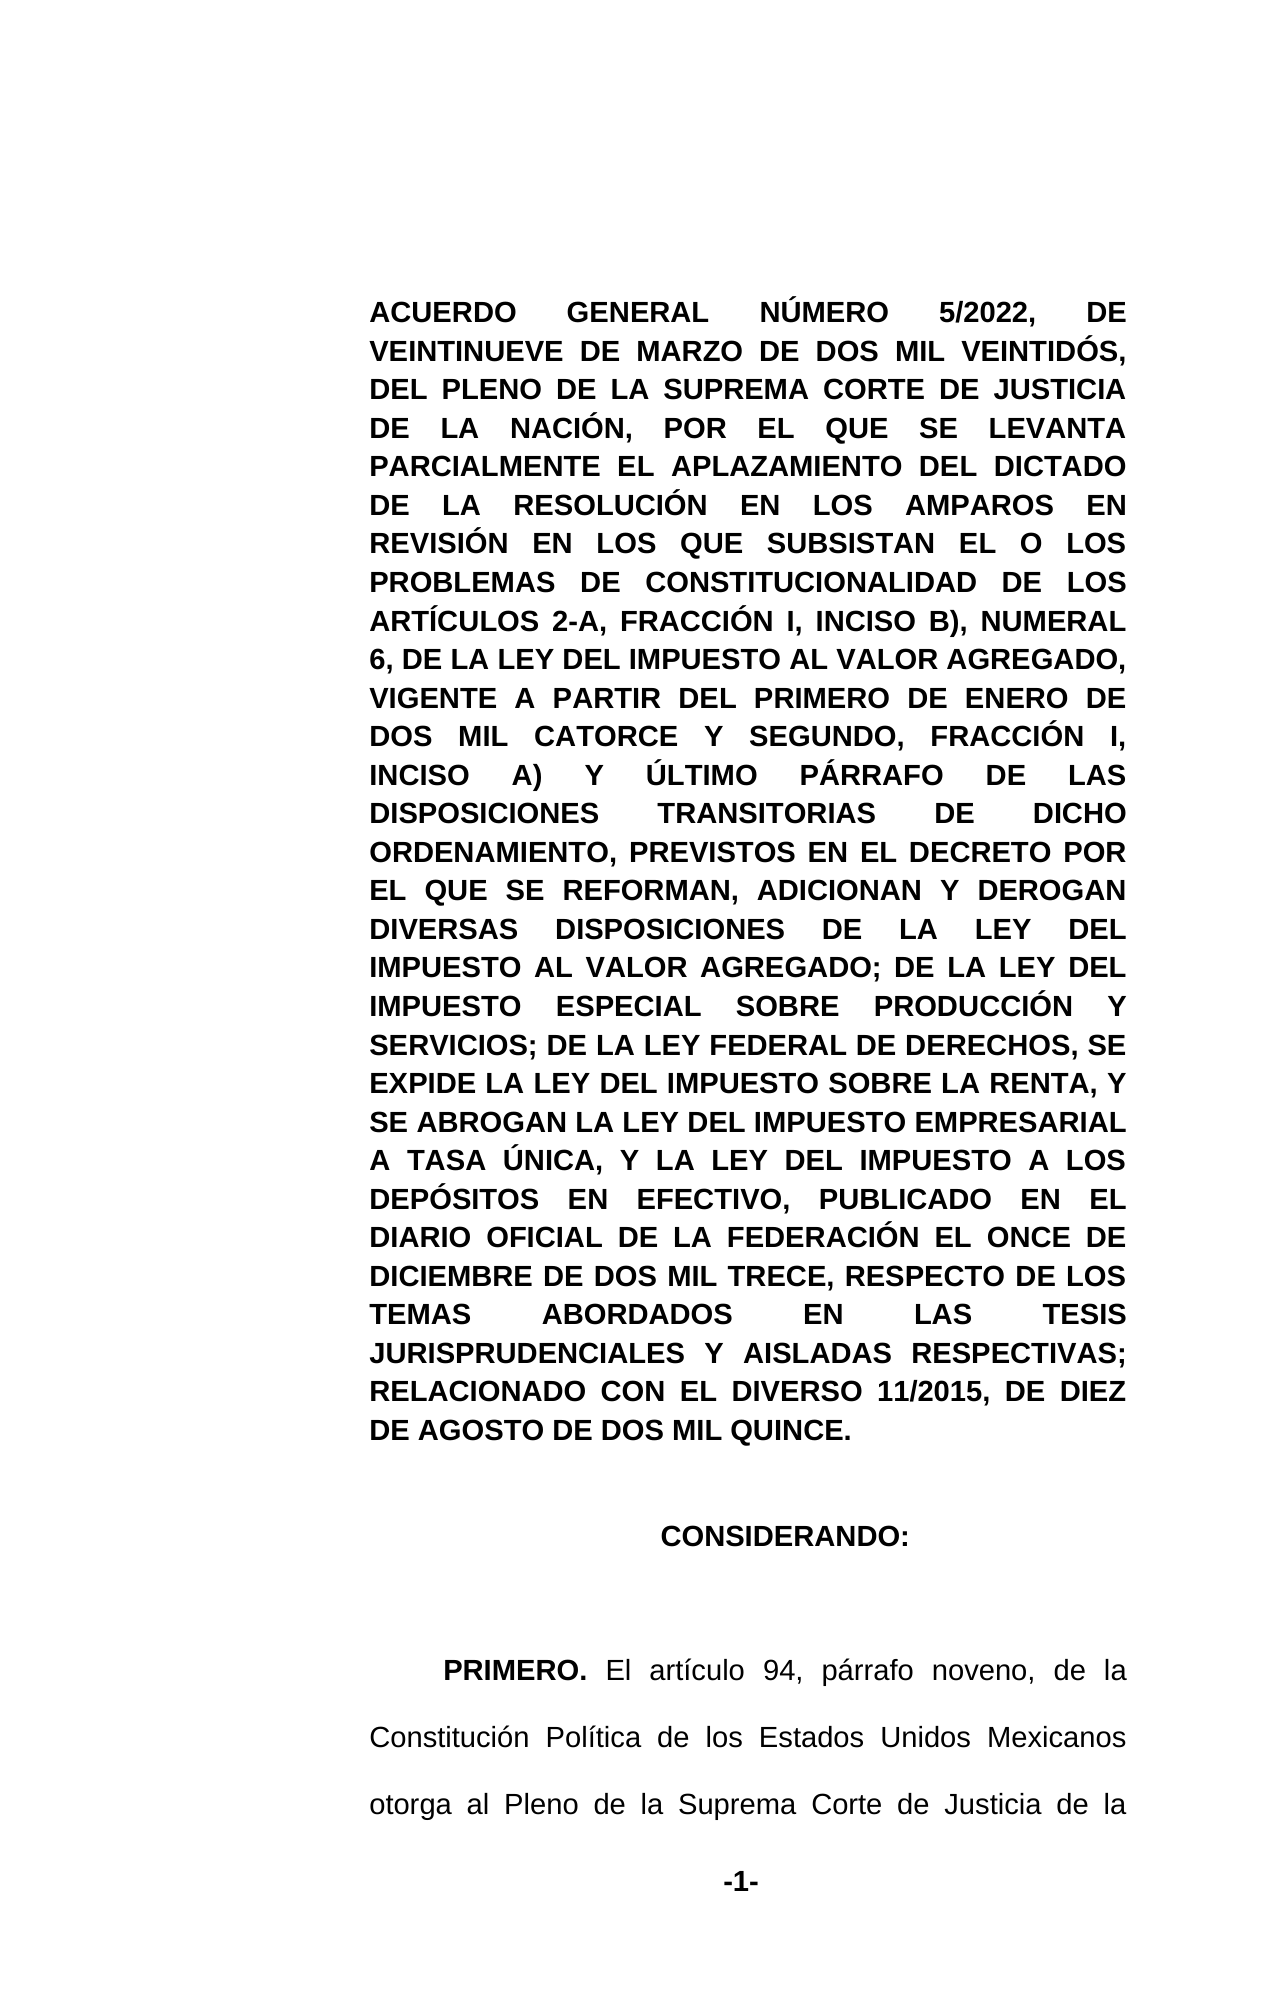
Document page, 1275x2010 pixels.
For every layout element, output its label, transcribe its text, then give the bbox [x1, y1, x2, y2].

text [369, 1653, 1127, 1821]
text CONSIDERANDO: [369, 1519, 1127, 1552]
text ACUERDO GENERAL NÚMERO 5/2022, DE VEINTINUEVE DE MARZO DE DOS MIL VEINTIDÓS, DEL PLENO DE LA SUPREMA CORTE DE JUSTICIA DE LA NACIÓN, POR EL QUE SE LEVANTA PARCIALMENTE EL APLAZAMIENTO DEL DICTADO DE LA RESOLUCIÓN EN LOS AMPAROS EN REVISIÓN EN LOS QUE SUBSISTAN EL O LOS PROBLEMAS DE CONSTITUCIONALIDAD DE LOS ARTÍCULOS 2-A, FRACCIÓN I, INCISO B), NUMERAL 6, DE LA LEY DEL IMPUESTO AL VALOR AGREGADO, VIGENTE A PARTIR DEL PRIMERO DE ENERO DE DOS MIL CATORCE Y SEGUNDO, FRACCIÓN I, INCISO A) Y ÚLTIMO PÁRRAFO DE LAS DISPOSICIONES TRANSITORIAS DE DICHO ORDENAMIENTO, PREVISTOS EN EL DECRETO POR EL QUE SE REFORMAN, ADICIONAN Y DEROGAN DIVERSAS DISPOSICIONES DE LA LEY DEL IMPUESTO AL VALOR AGREGADO; DE LA LEY DEL IMPUESTO ESPECIAL SOBRE PRODUCCIÓN Y SERVICIOS; DE LA LEY FEDERAL DE DERECHOS, SE EXPIDE LA LEY DEL IMPUESTO SOBRE LA RENTA, Y SE ABROGAN LA LEY DEL IMPUESTO EMPRESARIAL A TASA ÚNICA, Y LA LEY DEL IMPUESTO A LOS DEPÓSITOS EN EFECTIVO, PUBLICADO EN EL DIARIO OFICIAL DE LA FEDERACIÓN EL ONCE DE DICIEMBRE DE DOS MIL TRECE, RESPECTO DE LOS TEMAS ABORDADOS EN LAS TESIS JURISPRUDENCIALES Y AISLADAS RESPECTIVAS; RELACIONADO CON EL DIVERSO 11/2015, DE DIEZ DE AGOSTO DE DOS MIL QUINCE. [369, 295, 1127, 1447]
